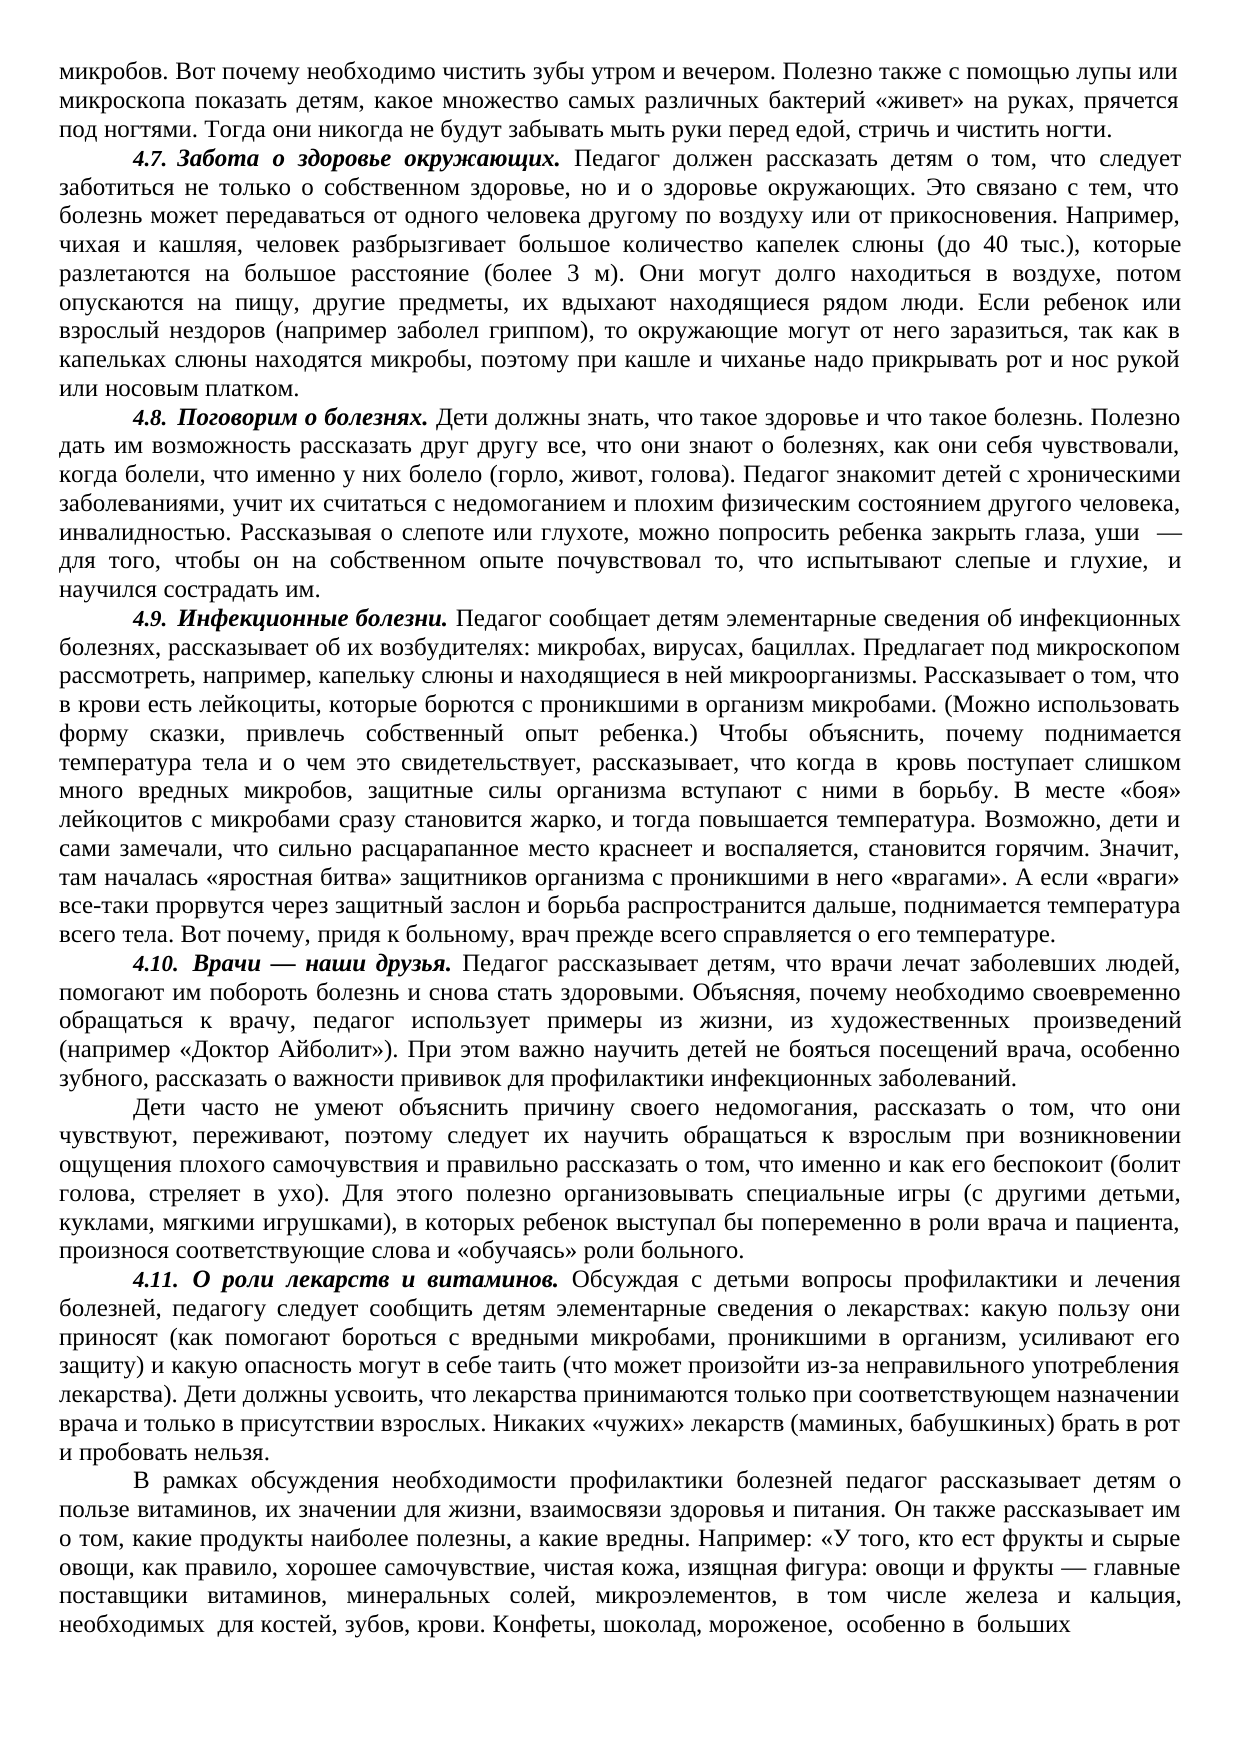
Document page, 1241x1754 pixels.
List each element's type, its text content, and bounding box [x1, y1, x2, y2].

list Инфекционные болезни. Педагог сообщает детям элементарные сведения об инфекционных болезнях, рассказывает об их возбудителях: микробах, вирусах, бациллах. Предлагает под микроскопом рассмотреть, например, капельку слюны и находящиеся в ней микроорганизмы. Рассказывает о том, что в крови есть лейкоциты, которые борются с проникшими в организм микробами. (Можно использовать форму сказки, привлечь собственный опыт ребенка.) Чтобы объяснить, почему поднимается температура тела и о чем это свидетельствует, рассказывает, что когда в кровь поступает слишком много вредных микробов, защитные силы организма вступают с ними в борьбу. В месте «боя» лейкоцитов с микробами сразу становится жарко, и тогда повышается температура. Возможно, дети и сами замечали, что сильно расцарапанное место краснеет и воспаляется, становится горячим. Значит, там началась «яростная битва» защитников организма с проникшими в него «врагами». А если «враги» все-таки прорвутся через защитный заслон и борьба распространится дальше, поднимается температура всего тела. Вот почему, придя к больному, врач прежде всего справляется о его температуре. [59, 603, 1181, 948]
text Дети часто не умеют объяснить причину своего недомогания, рассказать о том, что они чувствуют, переживают, поэтому следует их научить обращаться к взрослым при возникновении ощущения плохого самочувствия и правильно рассказать о том, что именно и как его беспокоит (болит голова, стреляет в ухо). Для этого полезно организовывать специальные игры (с другими детьми, куклами, мягкими игрушками), в которых ребенок выступал бы попеременно в роли врача и пациента, произнося соответствующие слова и «обучаясь» роли больного. [59, 1092, 1181, 1264]
list Поговорим о болезнях. Дети должны знать, что такое здоровье и что такое болезнь. Полезно дать им возможность рассказать друг другу все, что они знают о болезнях, как они себя чувствовали, когда болели, что именно у них болело (горло, живот, голова). Педагог знакомит детей с хроническими заболеваниями, учит их считаться с недомоганием и плохим физическим состоянием другого человека, инвалидностью. Рассказывая о слепоте или глухоте, можно попросить ребенка закрыть глаза, уши — для того, чтобы он на собственном опыте почувствовал то, что испытывают слепые и глухие, и научился сострадать им. [59, 402, 1182, 603]
text В рамках обсуждения необходимости профилактики болезней педагог рассказывает детям о пользе витаминов, их значении для жизни, взаимосвязи здоровья и питания. Он также рассказывает им о том, какие продукты наиболее полезны, а какие вредны. Например: «У того, кто ест фрукты и сырые овощи, как правило, хорошее самочувствие, чистая кожа, изящная фигура: овощи и фрукты — главные поставщики витаминов, минеральных солей, микроэлементов, в том числе железа и кальция, необходимых для костей, зубов, крови. Конфеты, шоколад, мороженое, особенно в больших [59, 1465, 1181, 1638]
text микробов. Вот почему необходимо чистить зубы утром и вечером. Полезно также с помощью лупы или микроскопа показать детям, какое множество самых различных бактерий «живет» на руках, прячется под ногтями. Тогда они никогда не будут забывать мыть руки перед едой, стричь и чистить ногти. [59, 56, 1180, 142]
list Забота о здоровье окружающих. Педагог должен рассказать детям о том, что следует заботиться не только о собственном здоровье, но и о здоровье окружающих. Это связано с тем, что болезнь может передаваться от одного человека другому по воздуху или от прикосновения. Например, чихая и кашляя, человек разбрызгивает большое количество капелек слюны (до 40 тыс.), которые разлетаются на большое расстояние (более 3 м). Они могут долго находиться в воздухе, потом опускаются на пищу, другие предметы, их вдыхают находящиеся рядом люди. Если ребенок или взрослый нездоров (например заболел гриппом), то окружающие могут от него заразиться, так как в капельках слюны находятся микробы, поэтому при кашле и чиханье надо прикрывать рот и нос рукой или носовым платком. [59, 143, 1181, 402]
list Врачи — наши друзья. Педагог рассказывает детям, что врачи лечат заболевших людей, помогают им побороть болезнь и снова стать здоровыми. Объясняя, почему необходимо своевременно обращаться к врачу, педагог использует примеры из жизни, из художественных произведений (например «Доктор Айболит»). При этом важно научить детей не бояться посещений врача, особенно зубного, рассказать о важности прививок для профилактики инфекционных заболеваний. [59, 948, 1181, 1092]
list О роли лекарств и витаминов. Обсуждая с детьми вопросы профилактики и лечения болезней, педагогу следует сообщить детям элементарные сведения о лекарствах: какую пользу они приносят (как помогают бороться с вредными микробами, проникшими в организм, усиливают его защиту) и какую опасность могут в себе таить (что может произойти из-за неправильного употребления лекарства). Дети должны усвоить, что лекарства принимаются только при соответствующем назначении врача и только в присутствии взрослых. Никаких «чужих» лекарств (маминых, бабушкиных) брать в рот и пробовать нельзя. [59, 1264, 1181, 1465]
